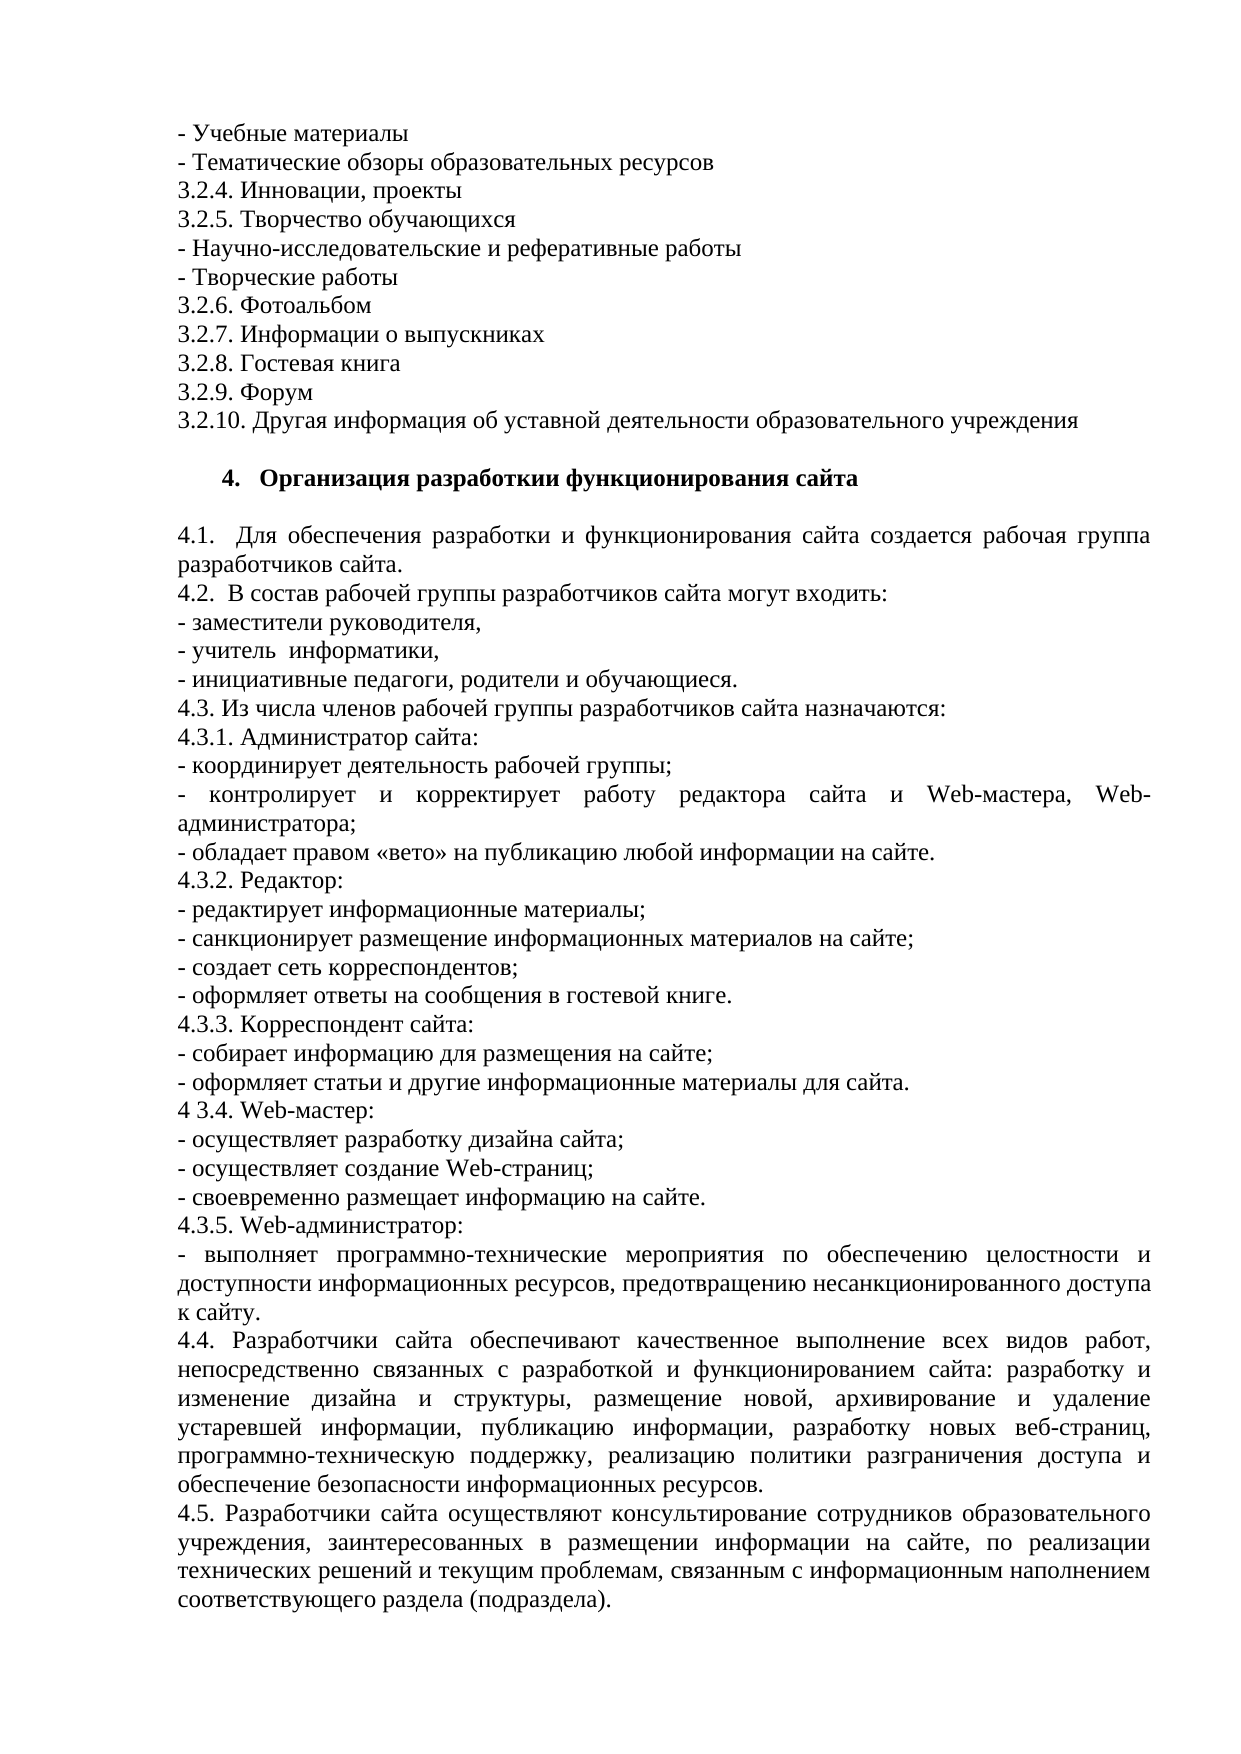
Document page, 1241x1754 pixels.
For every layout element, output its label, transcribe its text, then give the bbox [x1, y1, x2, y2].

text 4.3. Из числа членов рабочей группы разработчиков сайта назначаются: [177, 693, 1152, 722]
list Организация разработкии функционирования сайта [222, 463, 1152, 492]
text 4.3.2. Редактор: [177, 866, 1152, 894]
text - санкционирует размещение информационных материалов на сайте; [177, 923, 1152, 952]
text - Учебные материалы [177, 118, 1152, 147]
text - редактирует информационные материалы; [177, 894, 1152, 923]
text 4.5. Разработчики сайта осуществляют консультирование сотрудников образовательного учреждения, заинтересованных в размещении информации на сайте, по реализации технических решений и текущим проблемам, связанным с информационным наполнением соответствующего раздела (подраздела). [177, 1498, 1152, 1613]
text - создает сеть корреспондентов; [177, 952, 1152, 981]
text 3.2.5. Творчество обучающихся [177, 204, 1152, 233]
text - выполняет программно-технические мероприятия по обеспечению целостности и доступности информационных ресурсов, предотвращению несанкционированного доступа к сайту. [177, 1239, 1152, 1326]
text 3.2.10. Другая информация об уставной деятельности образовательного учреждения [177, 406, 1152, 434]
text 4.3.1. Администратор сайта: [177, 722, 1152, 751]
text - контролирует и корректирует работу редактора сайта и Web-мастера, Web-администратора; [177, 779, 1152, 837]
text - своевременно размещает информацию на сайте. [177, 1182, 1152, 1211]
text 3.2.6. Фотоальбом [177, 291, 1152, 319]
text - Творческие работы [177, 262, 1152, 291]
text - координирует деятельность рабочей группы; [177, 751, 1152, 779]
text - осуществляет создание Web-страниц; [177, 1153, 1152, 1182]
text - инициативные педагоги, родители и обучающиеся. [177, 664, 1152, 693]
text - учитель информатики, [177, 636, 1152, 664]
text 3.2.4. Инновации, проекты [177, 176, 1152, 204]
text 3.2.9. Форум [177, 377, 1152, 406]
text - собирает информацию для размещения на сайте; [177, 1038, 1152, 1067]
text - Тематические обзоры образовательных ресурсов [177, 147, 1152, 176]
text 4.1. Для обеспечения разработки и функционирования сайта создается рабочая группа разработчиков сайта. [177, 521, 1152, 578]
text 4.3.3. Корреспондент сайта: [177, 1009, 1152, 1038]
text 3.2.7. Информации о выпускниках [177, 319, 1152, 348]
text - обладает правом «вето» на публикацию любой информации на сайте. [177, 837, 1152, 866]
text 4.3.5. Web-администратор: [177, 1211, 1152, 1239]
text - Научно-исследовательские и реферативные работы [177, 233, 1152, 262]
text - заместители руководителя, [177, 607, 1152, 636]
text - осуществляет разработку дизайна сайта; [177, 1124, 1152, 1153]
text 4.4. Разработчики сайта обеспечивают качественное выполнение всех видов работ, непосредственно связанных с разработкой и функционированием сайта: разработку и изменение дизайна и структуры, размещение новой, архивирование и удаление устаревшей информации, публикацию информации, разработку новых веб-страниц, программно-техническую поддержку, реализацию политики разграничения доступа и обеспечение безопасности информационных ресурсов. [177, 1326, 1152, 1498]
text 4 3.4. Web-мастер: [177, 1096, 1152, 1124]
text 3.2.8. Гостевая книга [177, 348, 1152, 377]
text 4.2. В состав рабочей группы разработчиков сайта могут входить: [177, 578, 1152, 607]
text - оформляет статьи и другие информационные материалы для сайта. [177, 1067, 1152, 1096]
text - оформляет ответы на сообщения в гостевой книге. [177, 981, 1152, 1009]
